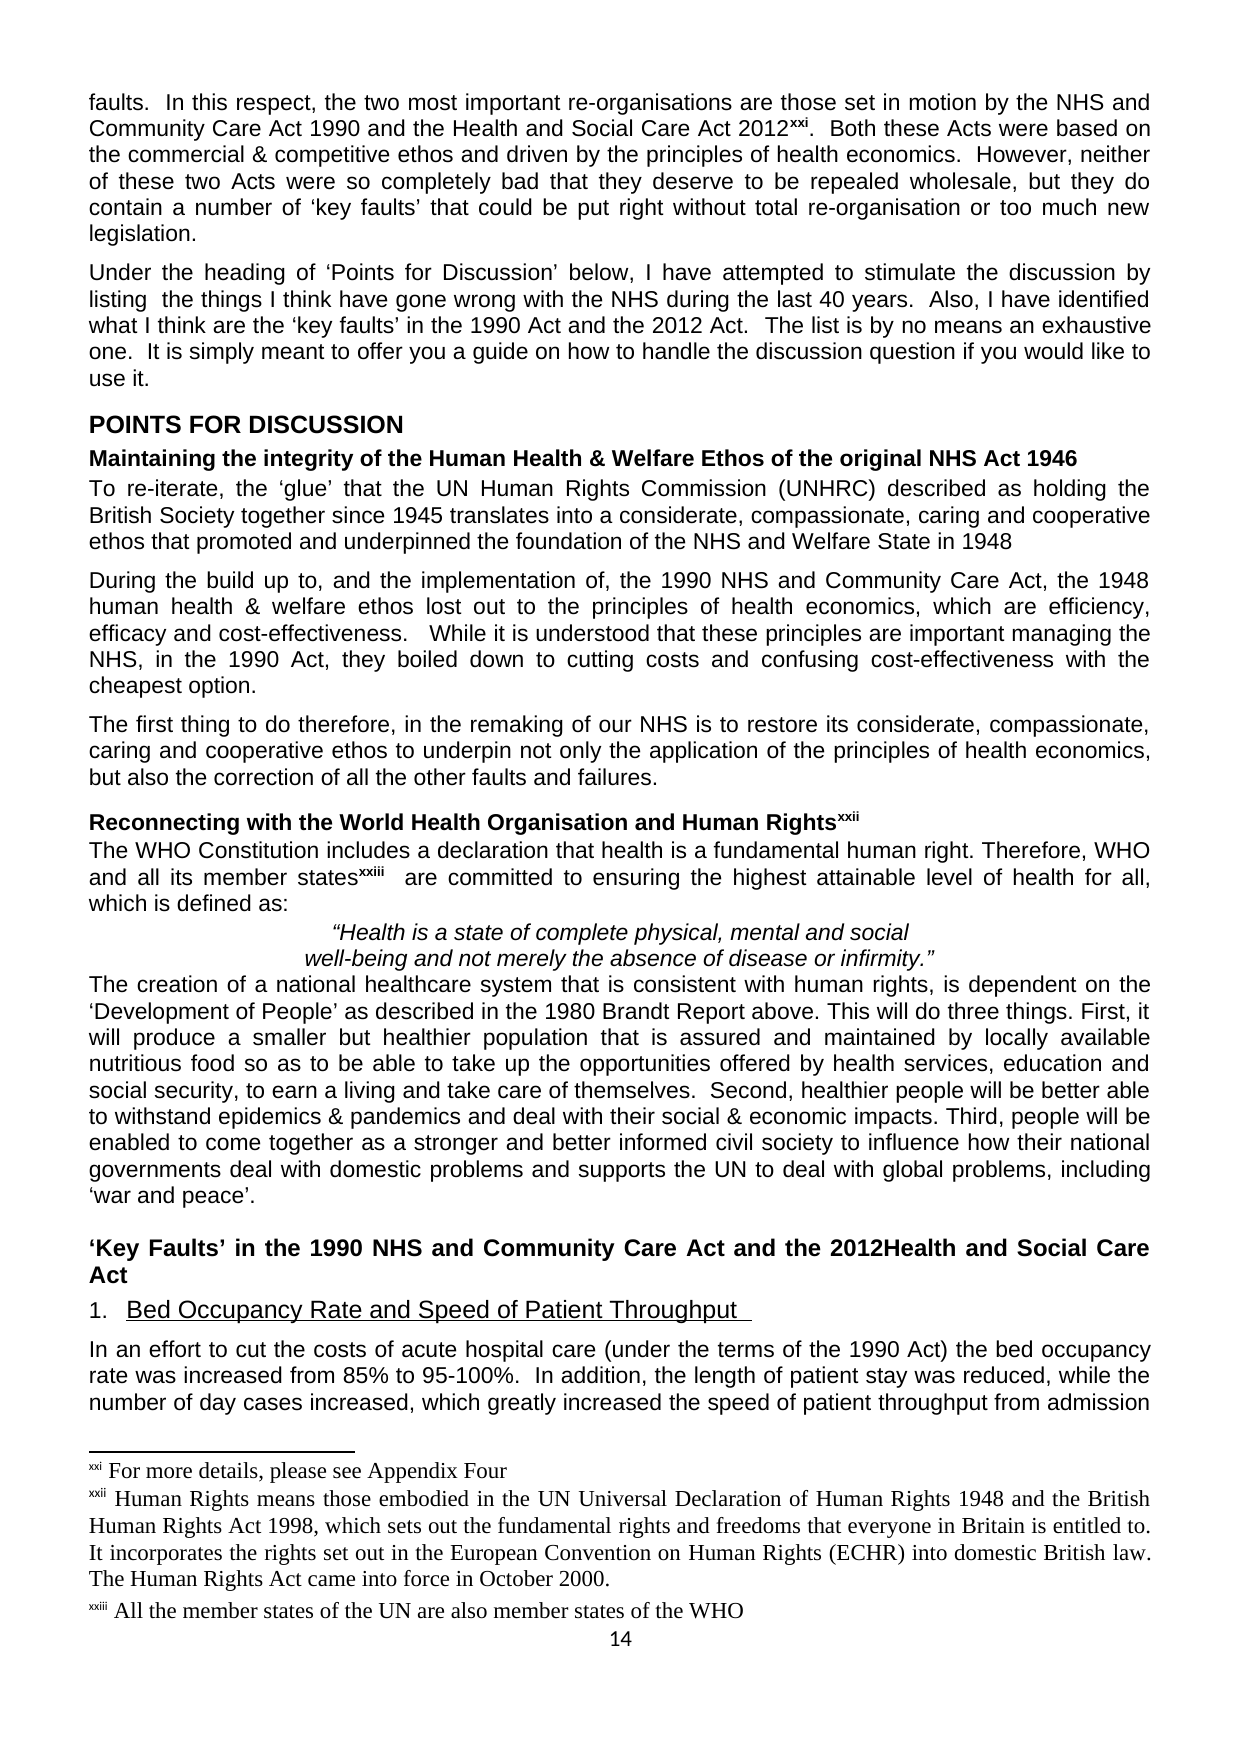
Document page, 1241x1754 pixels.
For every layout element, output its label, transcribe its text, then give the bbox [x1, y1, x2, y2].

text Under the heading of ‘Points for Discussion’ below, I have attempted to stimulate the discussion by listing the things I think have gone wrong with the NHS during the last 40 years. Also, I have identified what I think are the ‘key faults’ in the 1990 Act and the 2012 Act. The list is by no means an exhaustive one. It is simply meant to offer you a guide on how to handle the discussion question if you would like to use it. [89, 259, 1152, 391]
text Maintaining the integrity of the Human Health & Welfare Ethos of the original NHS Act 1946 [89, 445, 1152, 471]
text well-being and not merely the absence of disease or infirmity.” [89, 945, 1152, 971]
text To re-iterate, the ‘glue’ that the UN Human Rights Commission (UNHRC) described as holding the British Society together since 1945 translates into a considerate, compassionate, caring and cooperative ethos that promoted and underpinned the foundation of the NHS and Welfare State in 1948 [89, 475, 1152, 554]
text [89, 89, 1152, 247]
text “Health is a state of complete physical, mental and social [89, 918, 1152, 945]
text The first thing to do therefore, in the remaking of our NHS is to restore its considerate, compassionate, caring and cooperative ethos to underpin not only the application of the principles of health economics, but also the correction of all the other faults and failures. [89, 711, 1152, 790]
text ‘Key Faults’ in the 1990 NHS and Community Care Act and the 2012Health and Social Care Act [89, 1233, 1152, 1289]
text During the build up to, and the implementation of, the 1990 NHS and Community Care Act, the 1948 human health & welfare ethos lost out to the principles of health economics, which are efficiency, efficacy and cost-effectiveness. While it is understood that these principles are important managing the NHS, in the 1990 Act, they boiled down to cutting costs and confusing cost-effectiveness with the cheapest option. [89, 567, 1152, 699]
list Bed Occupancy Rate and Speed of Patient Throughput [89, 1295, 1152, 1324]
text Reconnecting with the World Health Organisation and Human Rights [89, 809, 1152, 835]
text The WHO Constitution includes a declaration that health is a fundamental human right. Therefore, WHO and all its member states are committed to ensuring the highest attainable level of health for all, which is defined as: [89, 837, 1152, 916]
text POINTS FOR DISCUSSION [89, 410, 1152, 438]
text The creation of a national healthcare system that is consistent with human rights, is dependent on the ‘Development of People’ as described in the 1980 Brandt Report above. This will do three things. First, it will produce a smaller but healthier population that is assured and maintained by locally available nutritious food so as to be able to take up the opportunities offered by health services, education and social security, to earn a living and take care of themselves. Second, healthier people will be better able to withstand epidemics & pandemics and deal with their social & economic impacts. Third, people will be enabled to come together as a stronger and better informed civil society to influence how their national governments deal with domestic problems and supports the UN to deal with global problems, including ‘war and peace’. [89, 971, 1152, 1208]
